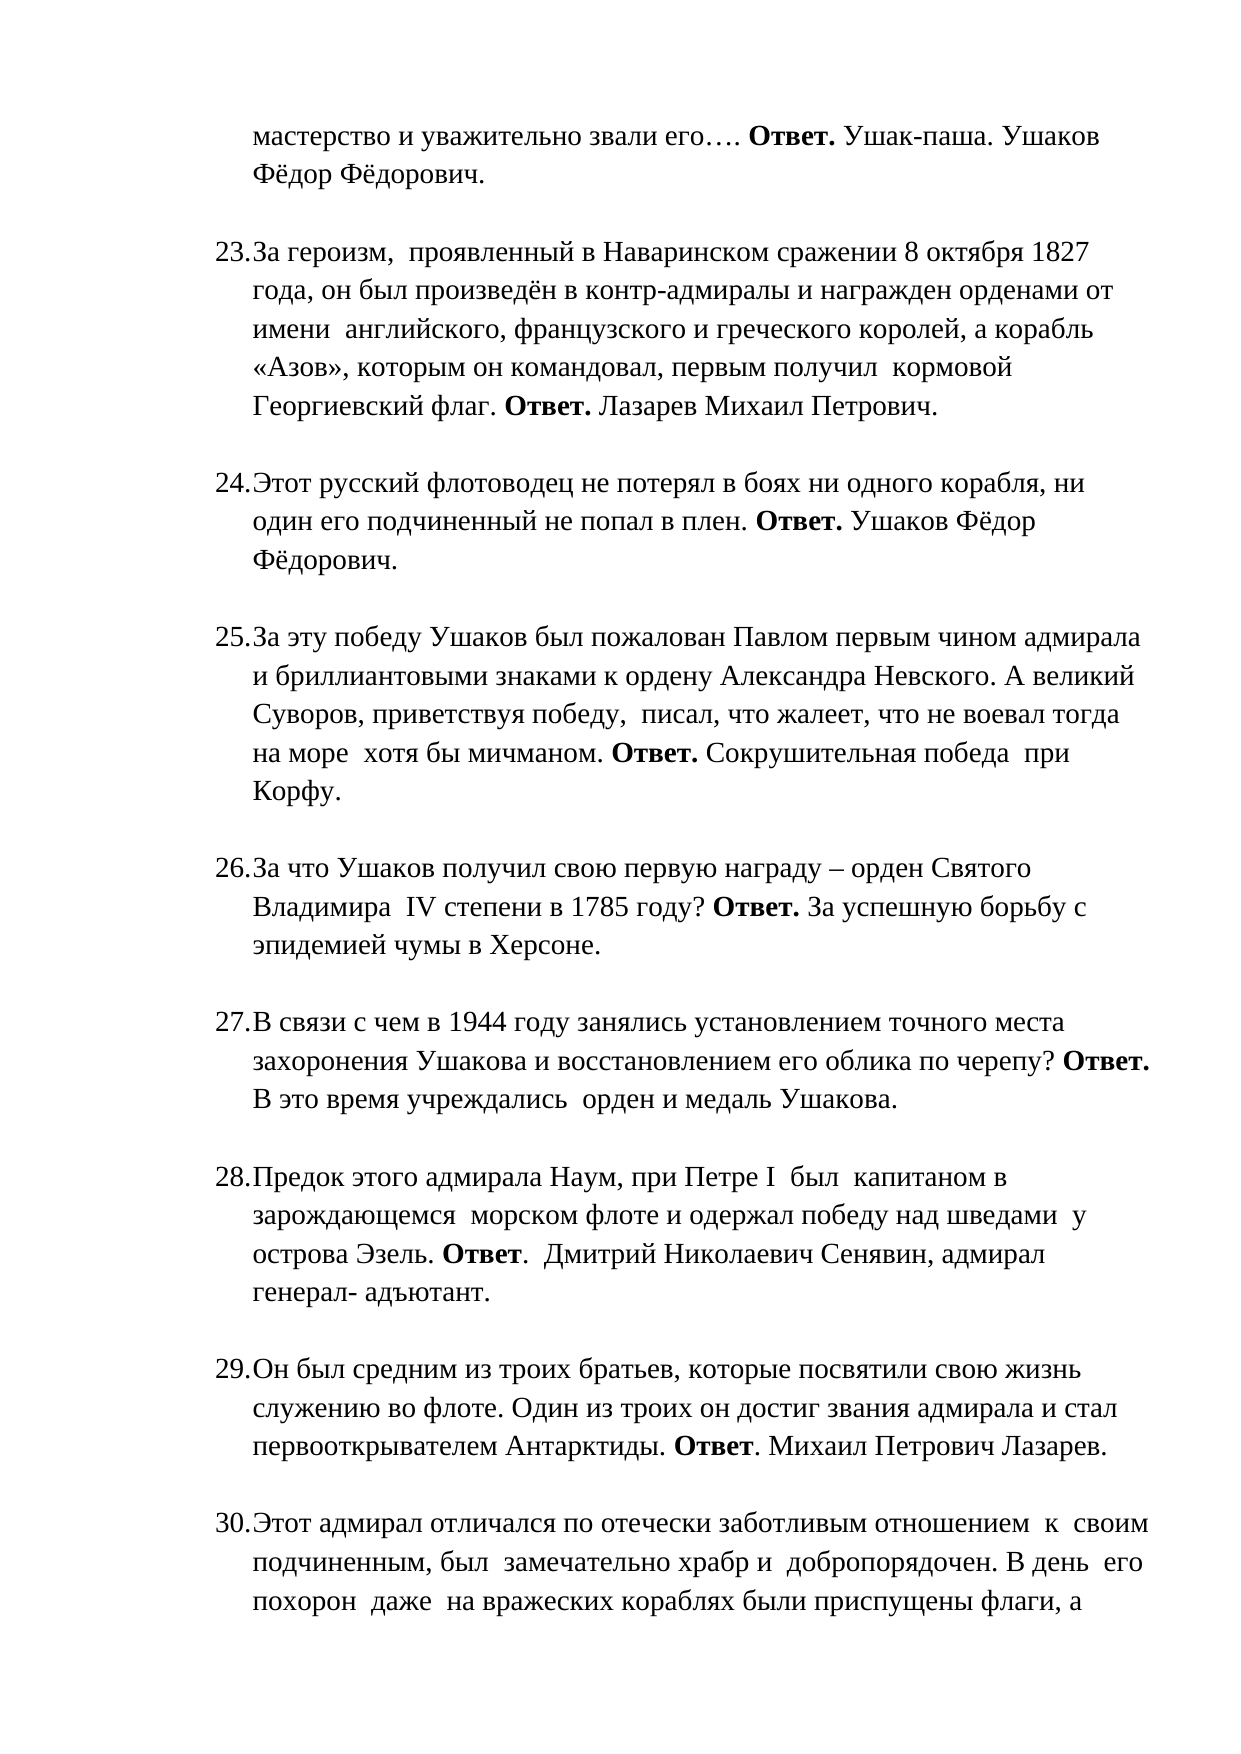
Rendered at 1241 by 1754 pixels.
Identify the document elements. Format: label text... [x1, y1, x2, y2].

list Он был средним из троих братьев, которые посвятили свою жизнь служению во флоте. Один из троих он достиг звания адмирала и стал первооткрывателем Антарктиды. Ответ. Михаил Петрович Лазарев. [215, 1351, 1152, 1462]
list Предок этого адмирала Наум, при Петре Ι был капитаном в зарождающемся морском флоте и одержал победу над шведами у острова Эзель. Ответ. Дмитрий Николаевич Сенявин, адмирал генерал- адъютант. [215, 1159, 1152, 1308]
list За что Ушаков получил свою первую награду – орден Святого Владимира ΙV степени в 1785 году? Ответ. За успешную борьбу с эпидемией чумы в Херсоне. [215, 850, 1152, 961]
list В связи с чем в 1944 году занялись установлением точного места захоронения Ушакова и восстановлением его облика по черепу? Ответ. В это время учреждались орден и медаль Ушакова. [215, 1004, 1152, 1115]
list За героизм, проявленный в Наваринском сражении 8 октября 1827 года, он был произведён в контр-адмиралы и награжден орденами от имени английского, французского и греческого королей, а корабль «Азов», которым он командовал, первым получил кормовой Георгиевский флаг. Ответ. Лазарев Михаил Петрович. [215, 234, 1152, 421]
list За эту победу Ушаков был пожалован Павлом первым чином адмирала и бриллиантовыми знаками к ордену Александра Невского. А великий Суворов, приветствуя победу, писал, что жалеет, что не воевал тогда на море хотя бы мичманом. Ответ. Сокрушительная победа при Корфу. [215, 619, 1152, 807]
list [215, 118, 1152, 190]
list Этот русский флотоводец не потерял в боях ни одного корабля, ни один его подчиненный не попал в плен. Ответ. Ушаков Фёдор Фёдорович. [215, 465, 1152, 576]
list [215, 1506, 1152, 1616]
